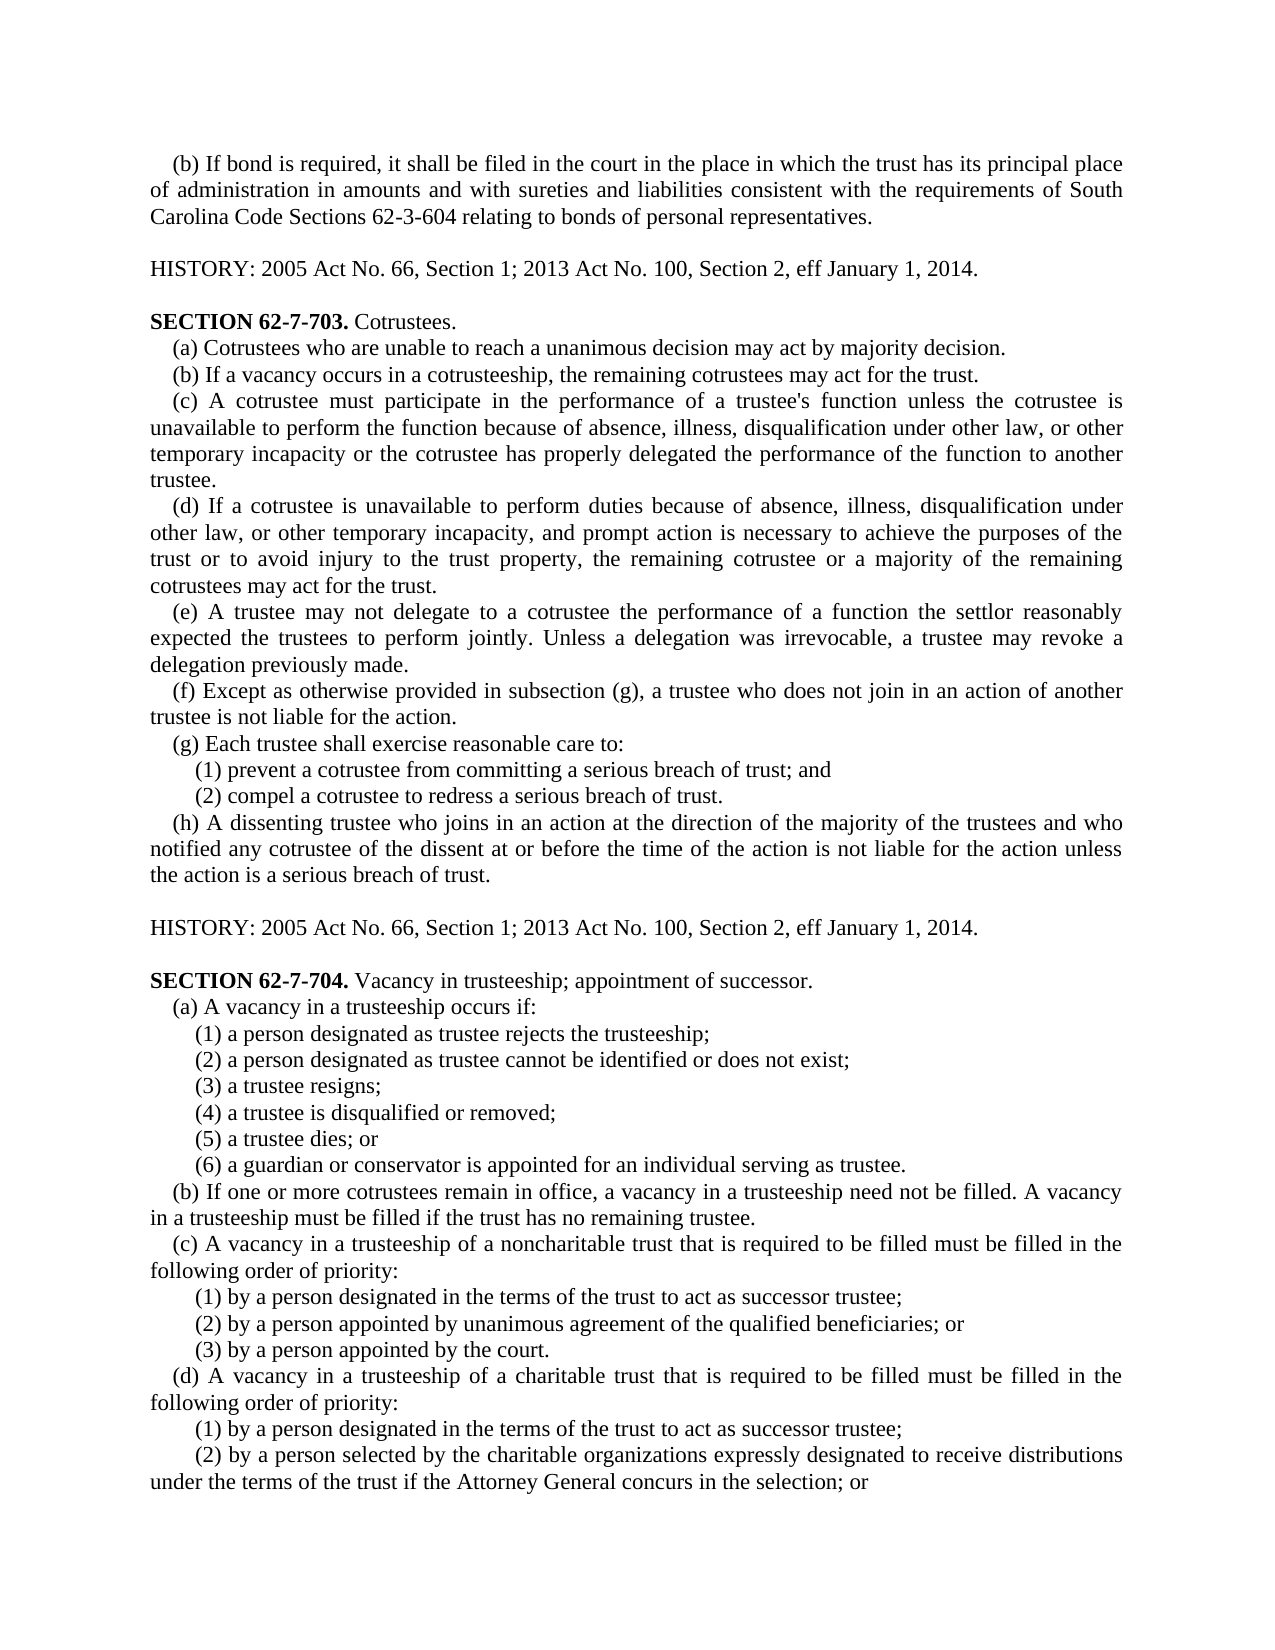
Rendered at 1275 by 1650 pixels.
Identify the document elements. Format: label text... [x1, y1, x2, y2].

text (2) a person designated as trustee cannot be identified or does not exist; [150, 1046, 1125, 1072]
text (1) prevent a cotrustee from committing a serious breach of trust; and [150, 756, 1125, 782]
text (3) a trustee resigns; [150, 1072, 1125, 1099]
text (f) Except as otherwise provided in subsection (g), a trustee who does not join in an action of another trustee is not liable for the action. [150, 677, 1125, 730]
text (c) A cotrustee must participate in the performance of a trustee's function unless the cotrustee is unavailable to perform the function because of absence, illness, disqualification under other law, or other temporary incapacity or the cotrustee has properly delegated the performance of the function to another trustee. [150, 387, 1125, 493]
text (a) Cotrustees who are unable to reach a unanimous decision may act by majority decision. [150, 334, 1125, 361]
text SECTION 62-7-703. Cotrustees. [150, 308, 1125, 334]
text (1) by a person designated in the terms of the trust to act as successor trustee; [150, 1283, 1125, 1309]
text (1) by a person designated in the terms of the trust to act as successor trustee; [150, 1415, 1125, 1441]
text (c) A vacancy in a trusteeship of a noncharitable trust that is required to be filled must be filled in the following order of priority: [150, 1231, 1125, 1283]
text (4) a trustee is disqualified or removed; [150, 1099, 1125, 1125]
text (b) If one or more cotrustees remain in office, a vacancy in a trusteeship need not be filled. A vacancy in a trusteeship must be filled if the trust has no remaining trustee. [150, 1178, 1125, 1231]
text HISTORY: 2005 Act No. 66, Section 1; 2013 Act No. 100, Section 2, eff January 1, 2014. [150, 255, 1125, 282]
text HISTORY: 2005 Act No. 66, Section 1; 2013 Act No. 100, Section 2, eff January 1, 2014. [150, 914, 1125, 941]
text SECTION 62-7-704. Vacancy in trusteeship; appointment of successor. [150, 967, 1125, 993]
text (5) a trustee dies; or [150, 1125, 1125, 1151]
text (h) A dissenting trustee who joins in an action at the direction of the majority of the trustees and who notified any cotrustee of the dissent at or before the time of the action is not liable for the action unless the action is a serious breach of trust. [150, 809, 1125, 888]
text (3) by a person appointed by the court. [150, 1336, 1125, 1362]
text (2) by a person appointed by unanimous agreement of the qualified beneficiaries; or [150, 1309, 1125, 1336]
text (d) A vacancy in a trusteeship of a charitable trust that is required to be filled must be filled in the following order of priority: [150, 1362, 1125, 1415]
text (d) If a cotrustee is unavailable to perform duties because of absence, illness, disqualification under other law, or other temporary incapacity, and prompt action is necessary to achieve the purposes of the trust or to avoid injury to the trust property, the remaining cotrustee or a majority of the remaining cotrustees may act for the trust. [150, 493, 1125, 598]
text (b) If bond is required, it shall be filed in the court in the place in which the trust has its principal place of administration in amounts and with sureties and liabilities consistent with the requirements of South Carolina Code Sections 62-3-604 relating to bonds of personal representatives. [150, 150, 1125, 229]
text (b) If a vacancy occurs in a cotrusteeship, the remaining cotrustees may act for the trust. [150, 361, 1125, 387]
text (g) Each trustee shall exercise reasonable care to: [150, 730, 1125, 756]
text (e) A trustee may not delegate to a cotrustee the performance of a function the settlor reasonably expected the trustees to perform jointly. Unless a delegation was irrevocable, a trustee may revoke a delegation previously made. [150, 598, 1125, 677]
text (2) compel a cotrustee to redress a serious breach of trust. [150, 782, 1125, 809]
text (a) A vacancy in a trusteeship occurs if: [150, 993, 1125, 1020]
text (1) a person designated as trustee rejects the trusteeship; [150, 1020, 1125, 1046]
text (6) a guardian or conservator is appointed for an individual serving as trustee. [150, 1151, 1125, 1178]
text (2) by a person selected by the charitable organizations expressly designated to receive distributions under the terms of the trust if the Attorney General concurs in the selection; or [150, 1441, 1125, 1494]
